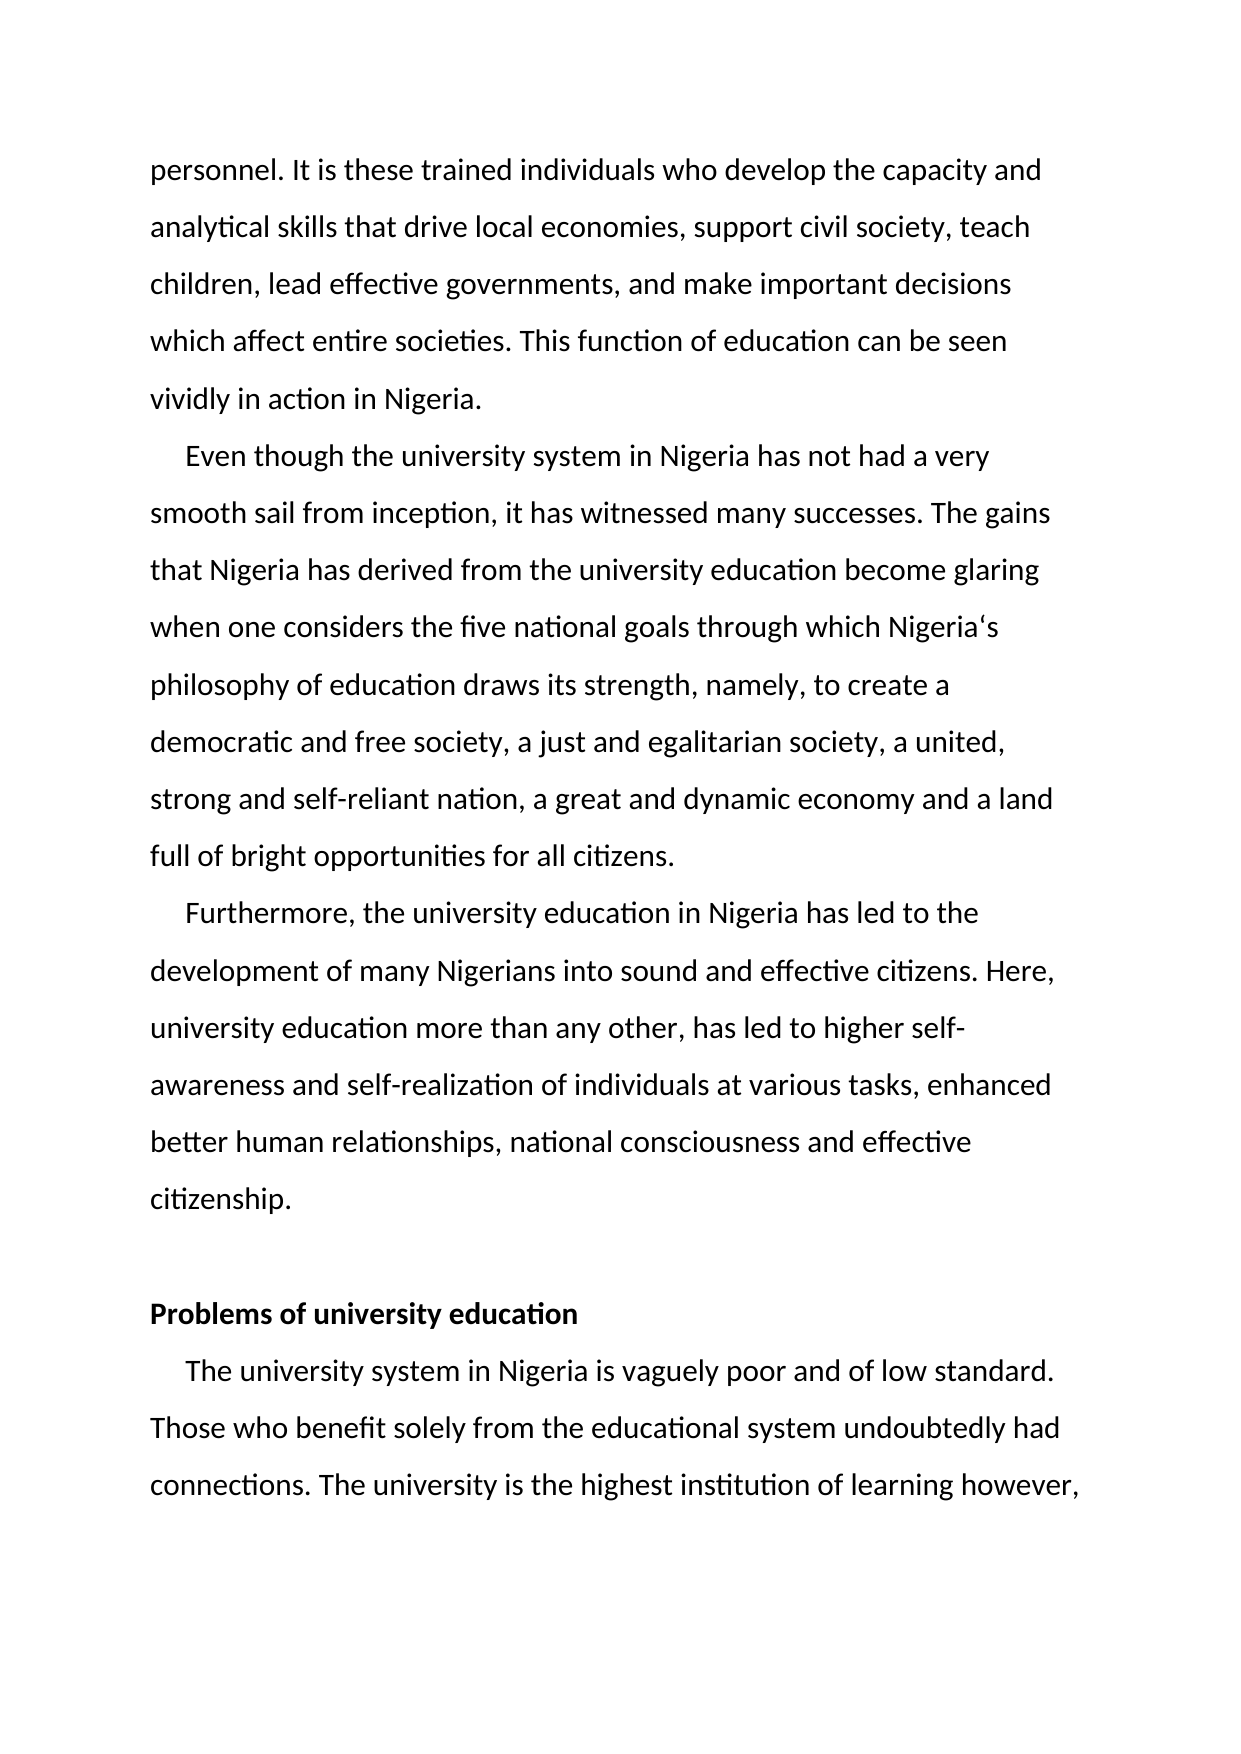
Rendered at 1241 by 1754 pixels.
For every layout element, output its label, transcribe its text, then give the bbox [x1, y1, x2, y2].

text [150, 1351, 1090, 1503]
text Furthermore, the university education in Nigeria has led to the development of many Nigerians into sound and effective citizens. Here, university education more than any other, has led to higher self- awareness and self-realization of individuals at various tasks, enhanced better human relationships, national consciousness and effective citizenship. [150, 893, 1090, 1217]
text Even though the university system in Nigeria has not had a very smooth sail from inception, it has witnessed many successes. The gains that Nigeria has derived from the university education become glaring when one considers the five national goals through which Nigeria‘s philosophy of education draws its strength, namely, to create a democratic and free society, a just and egalitarian society, a united, strong and self-reliant nation, a great and dynamic economy and a land full of bright opportunities for all citizens. [150, 436, 1090, 874]
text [150, 150, 1090, 417]
text Problems of university education [150, 1294, 1090, 1332]
